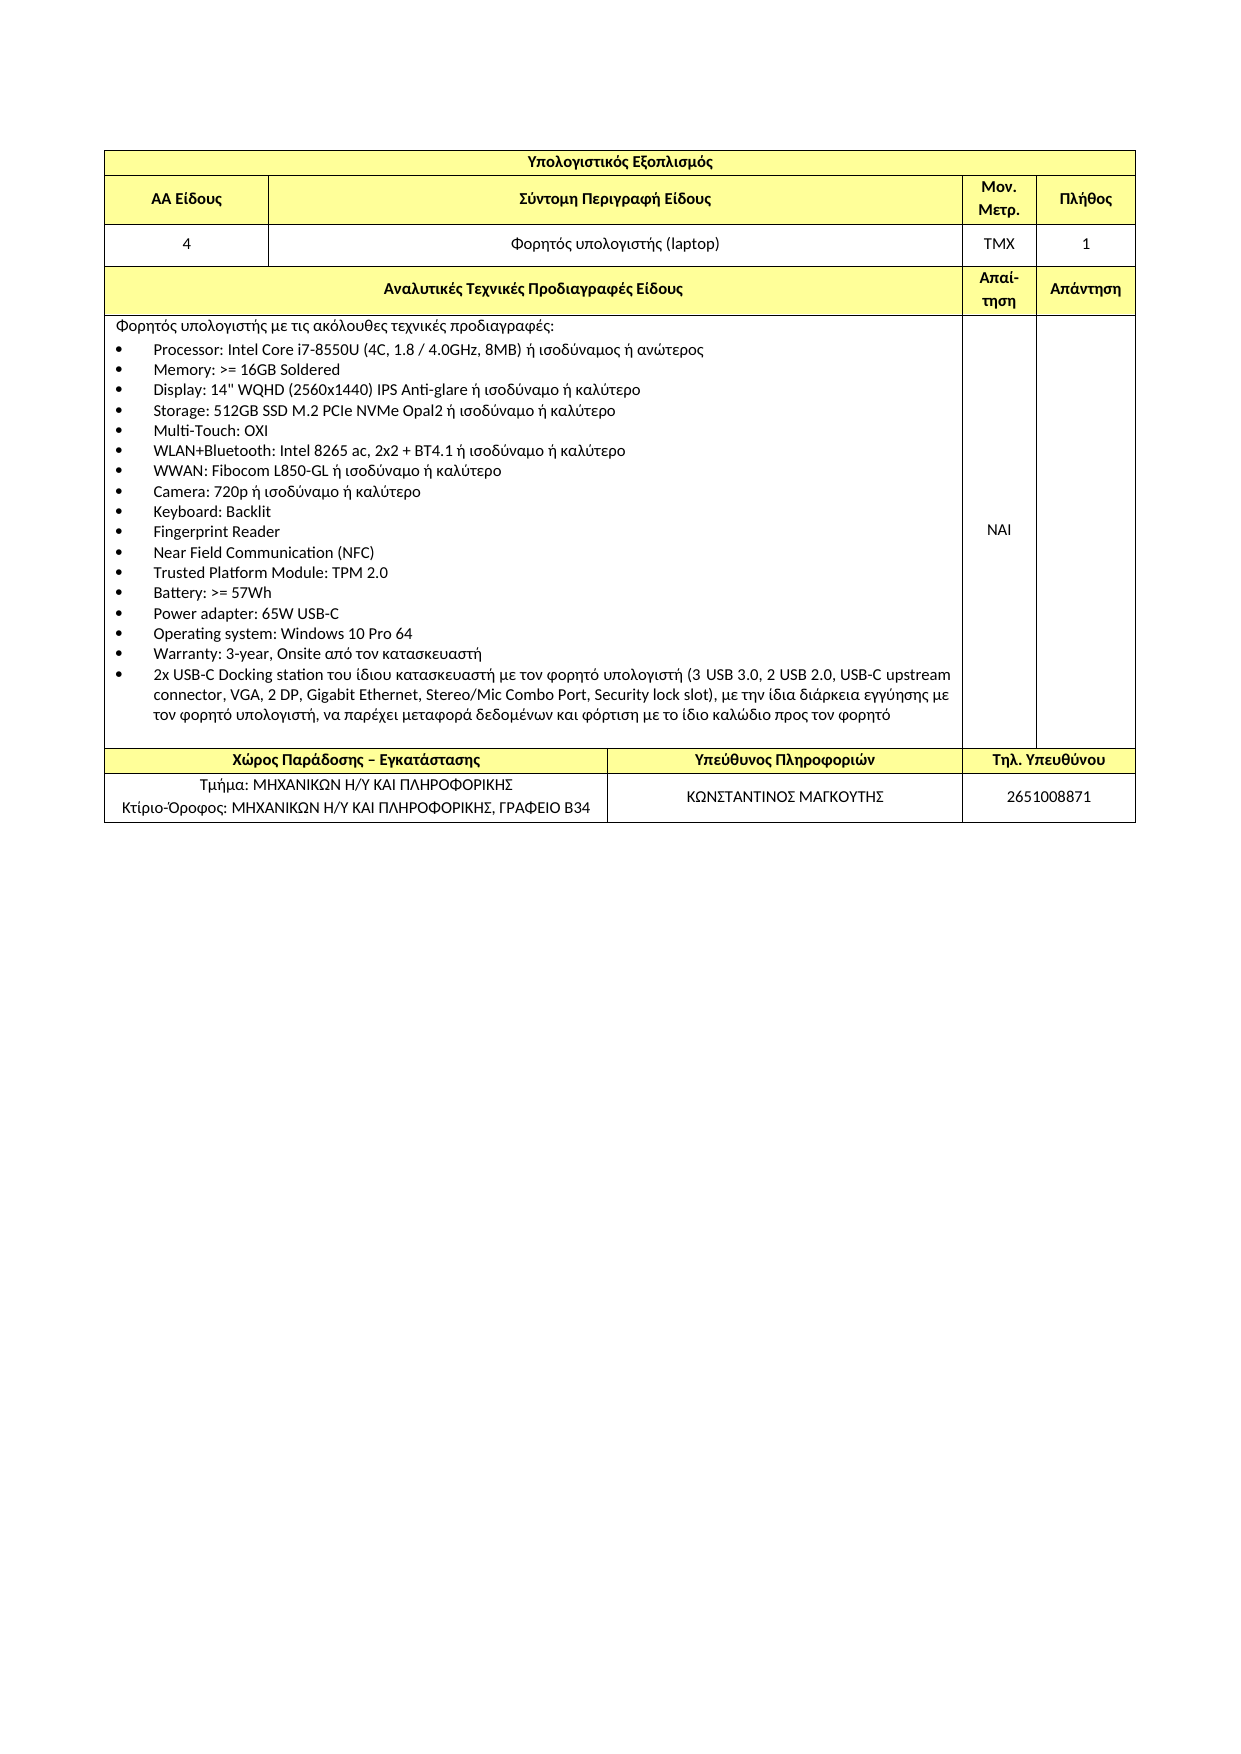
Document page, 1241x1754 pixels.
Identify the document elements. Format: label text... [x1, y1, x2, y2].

table_cell ΤΜΧ [963, 225, 1036, 266]
table_cell 4 [105, 225, 268, 266]
table_cell ΑΑ Είδους [105, 176, 268, 224]
table_cell 1 [1037, 225, 1135, 266]
table_cell Χώρος Παράδοσης – Εγκατάστασης [105, 749, 607, 773]
table_cell Τηλ. Υπευθύνου [963, 749, 1135, 773]
table_cell Φορητός υπολογιστής με τις ακόλουθες τεχνικές προδιαγραφές: Processor: Intel Core i7-8550U (4C, 1.8 / 4.0GHz, 8MB) ή ισοδύναμος ή ανώτερος Memory: >= 16GB Soldered Display: 14" WQHD (2560x1440) IPS Anti-glare ή ισοδύναμο ή καλύτερο Storage: 512GB SSD M.2 PCIe NVMe Opal2 ή ισοδύναμο ή καλύτερο Multi-Touch: ΟΧΙ WLAN+Bluetooth: Intel 8265 ac, 2x2 + BT4.1 ή ισοδύναμο ή καλύτερο WWAN: Fibocom L850-GL ή ισοδύναμο ή καλύτερο Camera: 720p ή ισοδύναμο ή καλύτερο Keyboard: Backlit Fingerprint Reader Near Field Communication (NFC) Trusted Platform Module: TPM 2.0 Battery: >= 57Wh Power adapter: 65W USB-C Operating system: Windows 10 Pro 64 Warranty: 3-year, Onsite από τον κατασκευαστή 2x USB-C Docking station του ίδιου κατασκευαστή με τον φορητό υπολογιστή (3 USB 3.0, 2 USB 2.0, USB-C upstream connector, VGA, 2 DP, Gigabit Ethernet, Stereo/Mic Combo Port, Security lock slot), με την ίδια διάρκεια εγγύησης με τον φορητό υπολογιστή, να παρέχει μεταφορά δεδομένων και φόρτιση με το ίδιο καλώδιο προς τον φορητό [105, 316, 962, 748]
table_cell Απάντηση [1037, 267, 1135, 314]
table_cell [1037, 316, 1135, 748]
table_cell Πλήθος [1037, 176, 1135, 224]
table_header Υπολογιστικός Εξοπλισμός [105, 151, 1135, 175]
table_cell ΝΑΙ [963, 316, 1036, 748]
table_cell Μον. Μετρ. [963, 176, 1036, 224]
table_cell Υπεύθυνος Πληροφοριών [608, 749, 962, 773]
table_cell Φορητός υπολογιστής (laptop) [269, 225, 962, 266]
table_cell 2651008871 [963, 774, 1135, 822]
table_cell Απαί-τηση [963, 267, 1036, 314]
table_cell ΚΩΝΣΤΑΝΤΙΝΟΣ ΜΑΓΚΟΥΤΗΣ [608, 774, 962, 822]
table_cell Αναλυτικές Τεχνικές Προδιαγραφές Είδους [105, 267, 962, 314]
table_cell Τμήμα: ΜΗΧΑΝΙΚΩΝ Η/Υ ΚΑΙ ΠΛΗΡΟΦΟΡΙΚΗΣ Κτίριο-Όροφος: ΜΗΧΑΝΙΚΩΝ Η/Υ ΚΑΙ ΠΛΗΡΟΦΟΡΙΚΗΣ, ΓΡΑΦΕΙΟ Β34 [105, 774, 607, 822]
table_cell Σύντομη Περιγραφή Είδους [269, 176, 962, 224]
